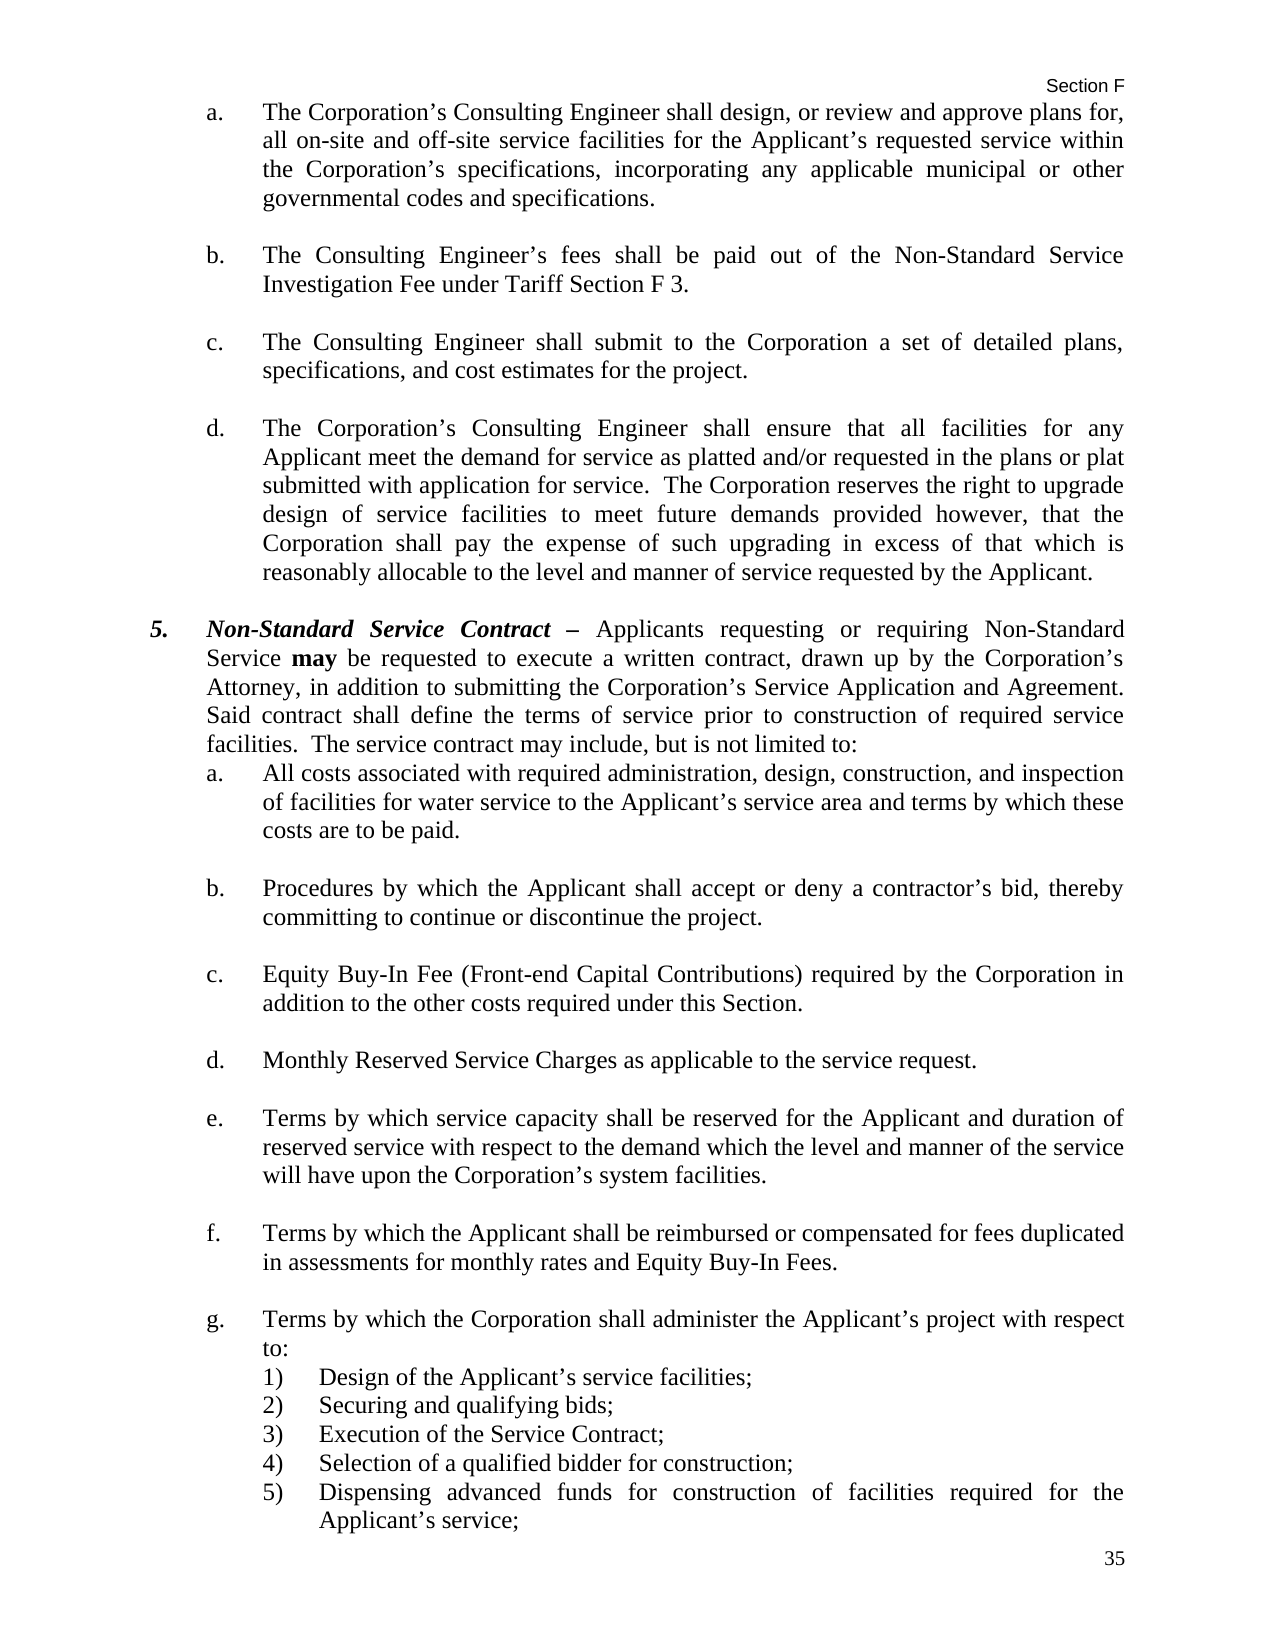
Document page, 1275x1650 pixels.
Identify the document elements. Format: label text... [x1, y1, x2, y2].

list The Corporation’s Consulting Engineer shall design, or review and approve plans for, all on-site and off-site service facilities for the Applicant’s requested service within the Corporation’s specifications, incorporating any applicable municipal or other governmental codes and specifications. [206, 97, 1125, 212]
list Dispensing advanced funds for construction of facilities required for the Applicant’s service; [262, 1477, 1125, 1534]
list Procedures by which the Applicant shall accept or deny a contractor’s bid, thereby committing to continue or discontinue the project. [206, 873, 1125, 930]
list Equity Buy-In Fee (Front-end Capital Contributions) required by the Corporation in addition to the other costs required under this Section. [206, 959, 1125, 1017]
list Non-Standard Service Contract – Applicants requesting or requiring Non-Standard Service may be requested to execute a written contract, drawn up by the Corporation’s Attorney, in addition to submitting the Corporation’s Service Application and Agreement. Said contract shall define the terms of service prior to construction of required service facilities. The service contract may include, but is not limited to: [150, 614, 1125, 758]
list Terms by which the Corporation shall administer the Applicant’s project with respect to: [206, 1304, 1125, 1362]
list Securing and qualifying bids; [262, 1390, 1125, 1419]
list Design of the Applicant’s service facilities; [262, 1362, 1125, 1390]
list Execution of the Service Contract; [262, 1419, 1125, 1448]
list Terms by which service capacity shall be reserved for the Applicant and duration of reserved service with respect to the demand which the level and manner of the service will have upon the Corporation’s system facilities. [206, 1103, 1125, 1189]
list Selection of a qualified bidder for construction; [262, 1448, 1125, 1477]
list Monthly Reserved Service Charges as applicable to the service request. [206, 1045, 1125, 1074]
list The Consulting Engineer’s fees shall be paid out of the Non-Standard Service Investigation Fee under Tariff Section F 3. [206, 240, 1125, 298]
list The Corporation’s Consulting Engineer shall ensure that all facilities for any Applicant meet the demand for service as platted and/or requested in the plans or plat submitted with application for service. The Corporation reserves the right to upgrade design of service facilities to meet future demands provided however, that the Corporation shall pay the expense of such upgrading in excess of that which is reasonably allocable to the level and manner of service requested by the Applicant. [206, 413, 1125, 585]
list All costs associated with required administration, design, construction, and inspection of facilities for water service to the Applicant’s service area and terms by which these costs are to be paid. [206, 758, 1125, 844]
list Terms by which the Applicant shall be reimbursed or compensated for fees duplicated in assessments for monthly rates and Equity Buy-In Fees. [206, 1218, 1125, 1275]
list The Consulting Engineer shall submit to the Corporation a set of detailed plans, specifications, and cost estimates for the project. [206, 327, 1125, 384]
